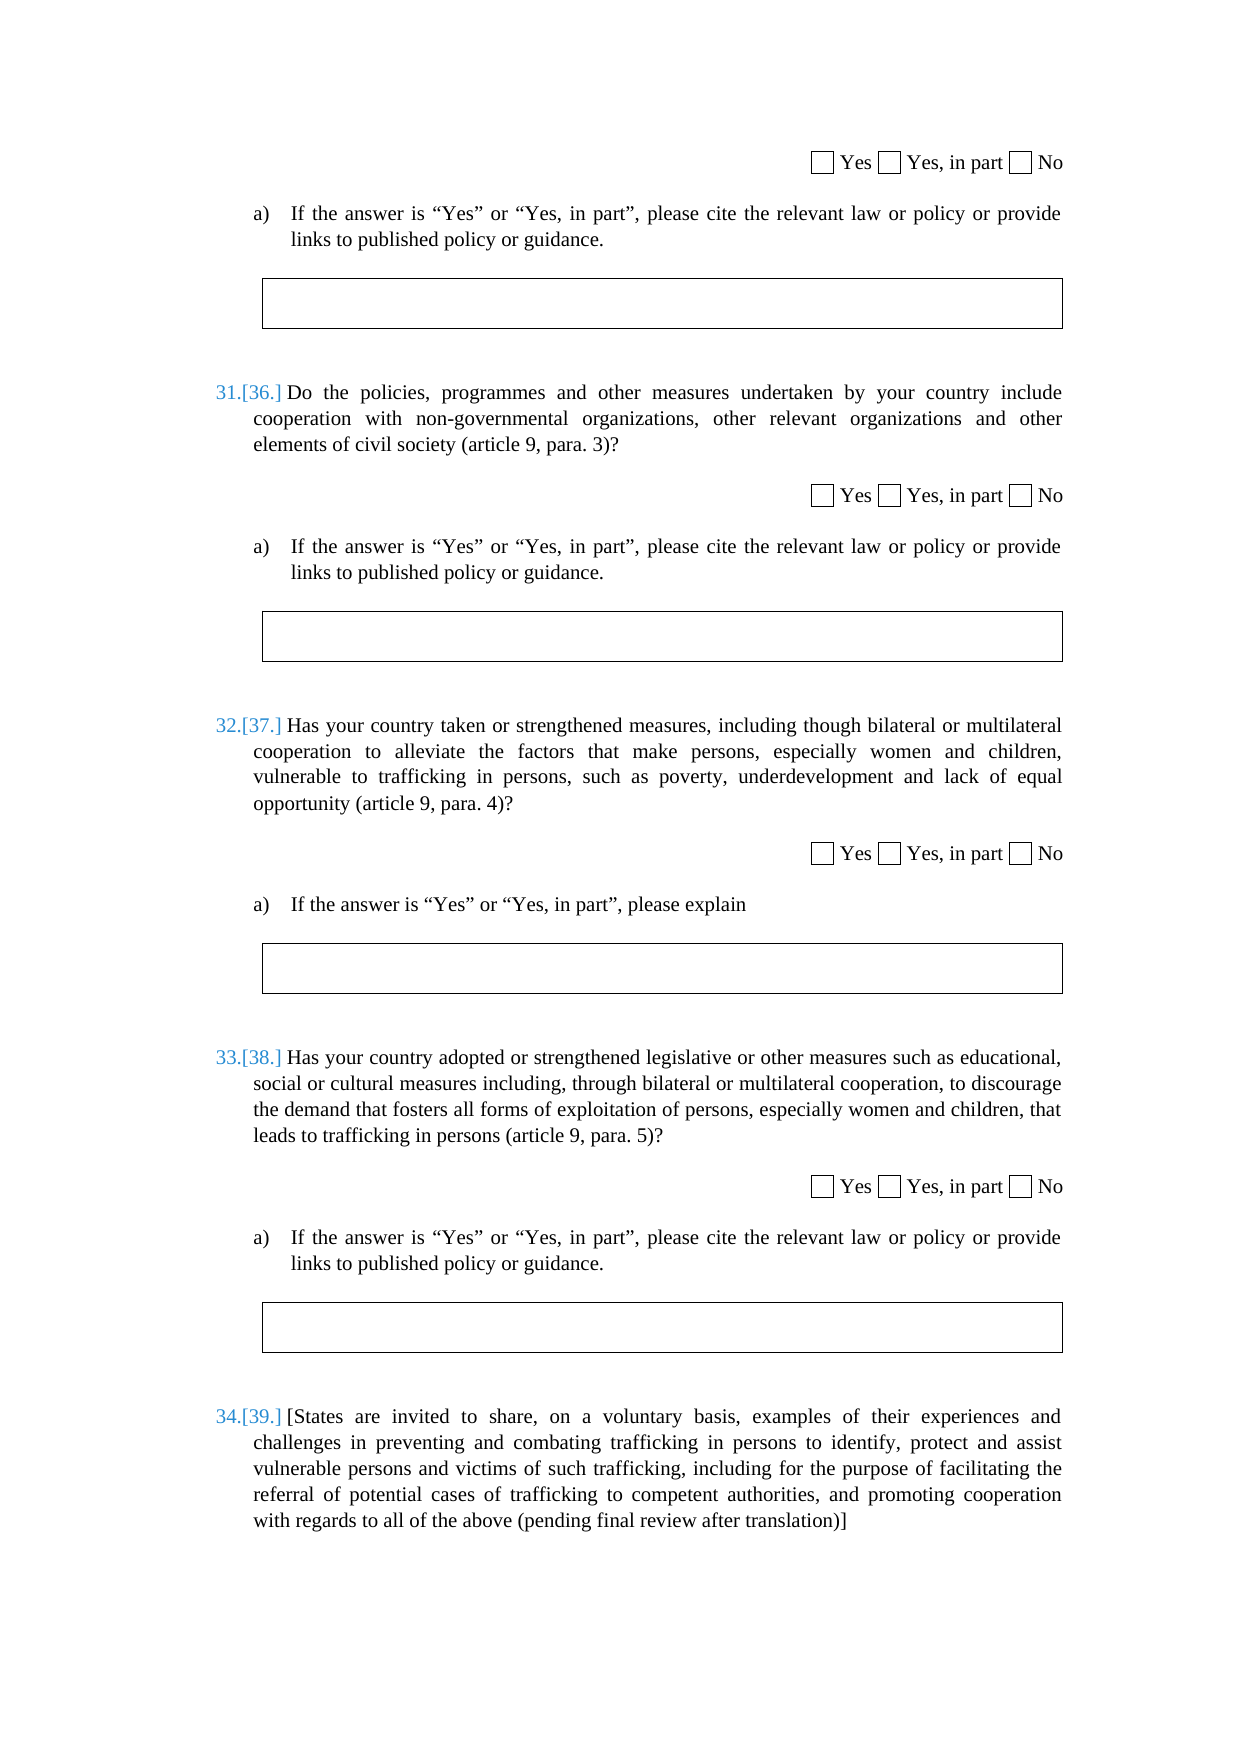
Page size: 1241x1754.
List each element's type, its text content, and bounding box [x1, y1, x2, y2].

table_header [263, 1303, 1062, 1352]
list Yes Yes, in part No [187, 150, 1063, 174]
list Has your country adopted or strengthened legislative or other measures such as educational, social or cultural measures including, through bilateral or multilateral cooperation, to discourage the demand that fosters all forms of exploitation of persons, especially women and children, that leads to trafficking in persons (article 9, para. 5)? [216, 1045, 1063, 1147]
list If the answer is “Yes” or “Yes, in part”, please cite the relevant law or policy or provide links to published policy or guidance. [253, 1225, 1063, 1275]
table_header [263, 944, 1062, 993]
list If the answer is “Yes” or “Yes, in part”, please explain [253, 892, 1063, 916]
list If the answer is “Yes” or “Yes, in part”, please cite the relevant law or policy or provide links to published policy or guidance. [253, 534, 1063, 584]
list Has your country taken or strengthened measures, including though bilateral or multilateral cooperation to alleviate the factors that make persons, especially women and children, vulnerable to trafficking in persons, such as poverty, underdevelopment and lack of equal opportunity (article 9, para. 4)? [216, 713, 1063, 814]
list [States are invited to share, on a voluntary basis, examples of their experiences and challenges in preventing and combating trafficking in persons to identify, protect and assist vulnerable persons and victims of such trafficking, including for the purpose of facilitating the referral of potential cases of trafficking to competent authorities, and promoting cooperation with regards to all of the above (pending final review after translation)] [216, 1404, 1063, 1532]
list If the answer is “Yes” or “Yes, in part”, please cite the relevant law or policy or provide links to published policy or guidance. [253, 201, 1063, 251]
list Do the policies, programmes and other measures undertaken by your country include cooperation with non-governmental organizations, other relevant organizations and other elements of civil society (article 9, para. 3)? [216, 380, 1063, 456]
table_header [263, 612, 1062, 661]
table_header [263, 279, 1062, 328]
list Yes Yes, in part No [187, 483, 1063, 507]
list Yes Yes, in part No [187, 841, 1063, 865]
list Yes Yes, in part No [187, 1174, 1063, 1198]
